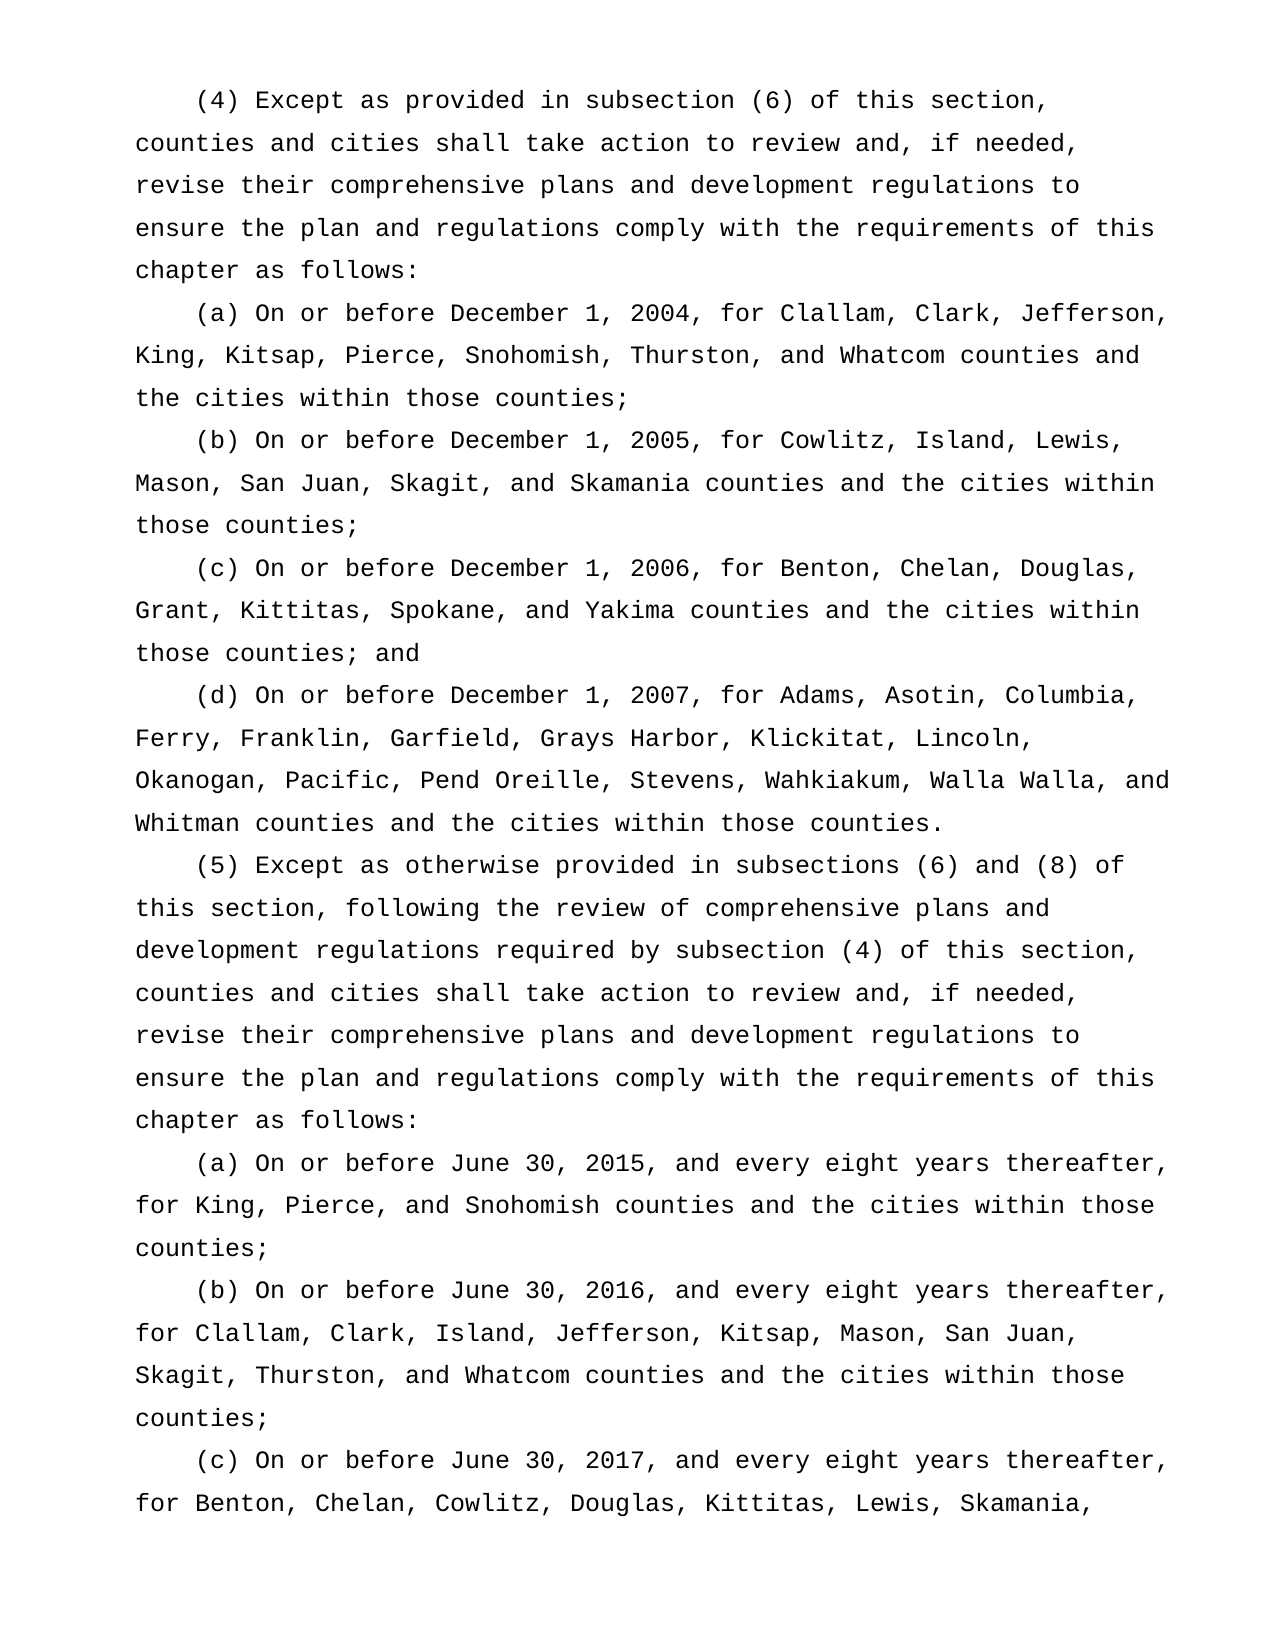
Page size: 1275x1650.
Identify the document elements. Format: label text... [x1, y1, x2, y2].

text (4) Except as provided in subsection (6) of this section, counties and cities shall take action to review and, if needed, revise their comprehensive plans and development regulations to ensure the plan and regulations comply with the requirements of this chapter as follows: [135, 75, 1170, 287]
text (b) On or before December 1, 2005, for Cowlitz, Island, Lewis, Mason, San Juan, Skagit, and Skamania counties and the cities within those counties; [135, 415, 1170, 542]
text (d) On or before December 1, 2007, for Adams, Asotin, Columbia, Ferry, Franklin, Garfield, Grays Harbor, Klickitat, Lincoln, Okanogan, Pacific, Pend Oreille, Stevens, Wahkiakum, Walla Walla, and Whitman counties and the cities within those counties. [135, 670, 1170, 840]
text (5) Except as otherwise provided in subsections (6) and (8) of this section, following the review of comprehensive plans and development regulations required by subsection (4) of this section, counties and cities shall take action to review and, if needed, revise their comprehensive plans and development regulations to ensure the plan and regulations comply with the requirements of this chapter as follows: [135, 840, 1170, 1137]
text (c) On or before December 1, 2006, for Benton, Chelan, Douglas, Grant, Kittitas, Spokane, and Yakima counties and the cities within those counties; and [135, 542, 1170, 670]
text (b) On or before June 30, 2016, and every eight years thereafter, for Clallam, Clark, Island, Jefferson, Kitsap, Mason, San Juan, Skagit, Thurston, and Whatcom counties and the cities within those counties; [135, 1265, 1170, 1435]
text (a) On or before June 30, 2015, and every eight years thereafter, for King, Pierce, and Snohomish counties and the cities within those counties; [135, 1137, 1170, 1265]
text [135, 1435, 1170, 1520]
text (a) On or before December 1, 2004, for Clallam, Clark, Jefferson, King, Kitsap, Pierce, Snohomish, Thurston, and Whatcom counties and the cities within those counties; [135, 287, 1170, 415]
